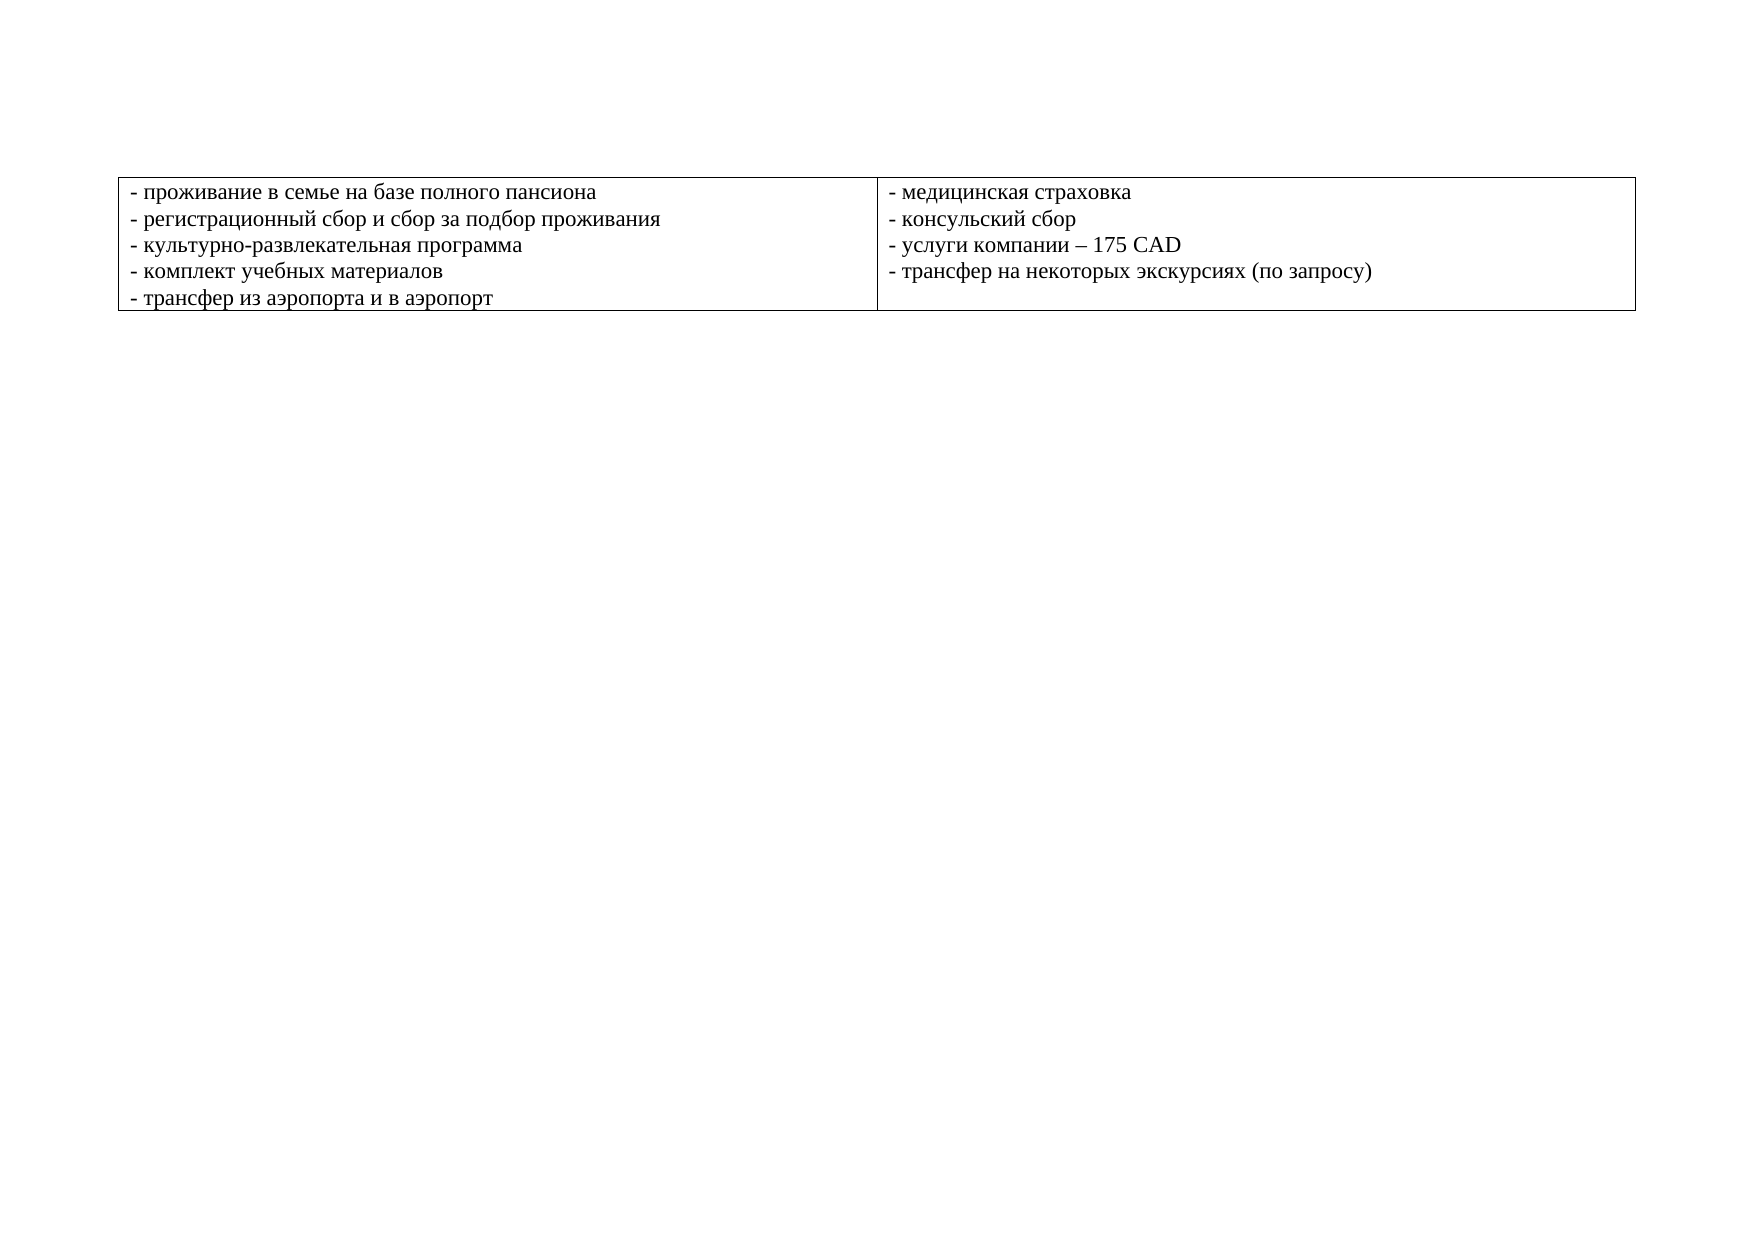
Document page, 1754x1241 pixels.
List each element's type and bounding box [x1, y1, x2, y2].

table_cell [878, 178, 1635, 310]
table_cell [119, 178, 877, 310]
